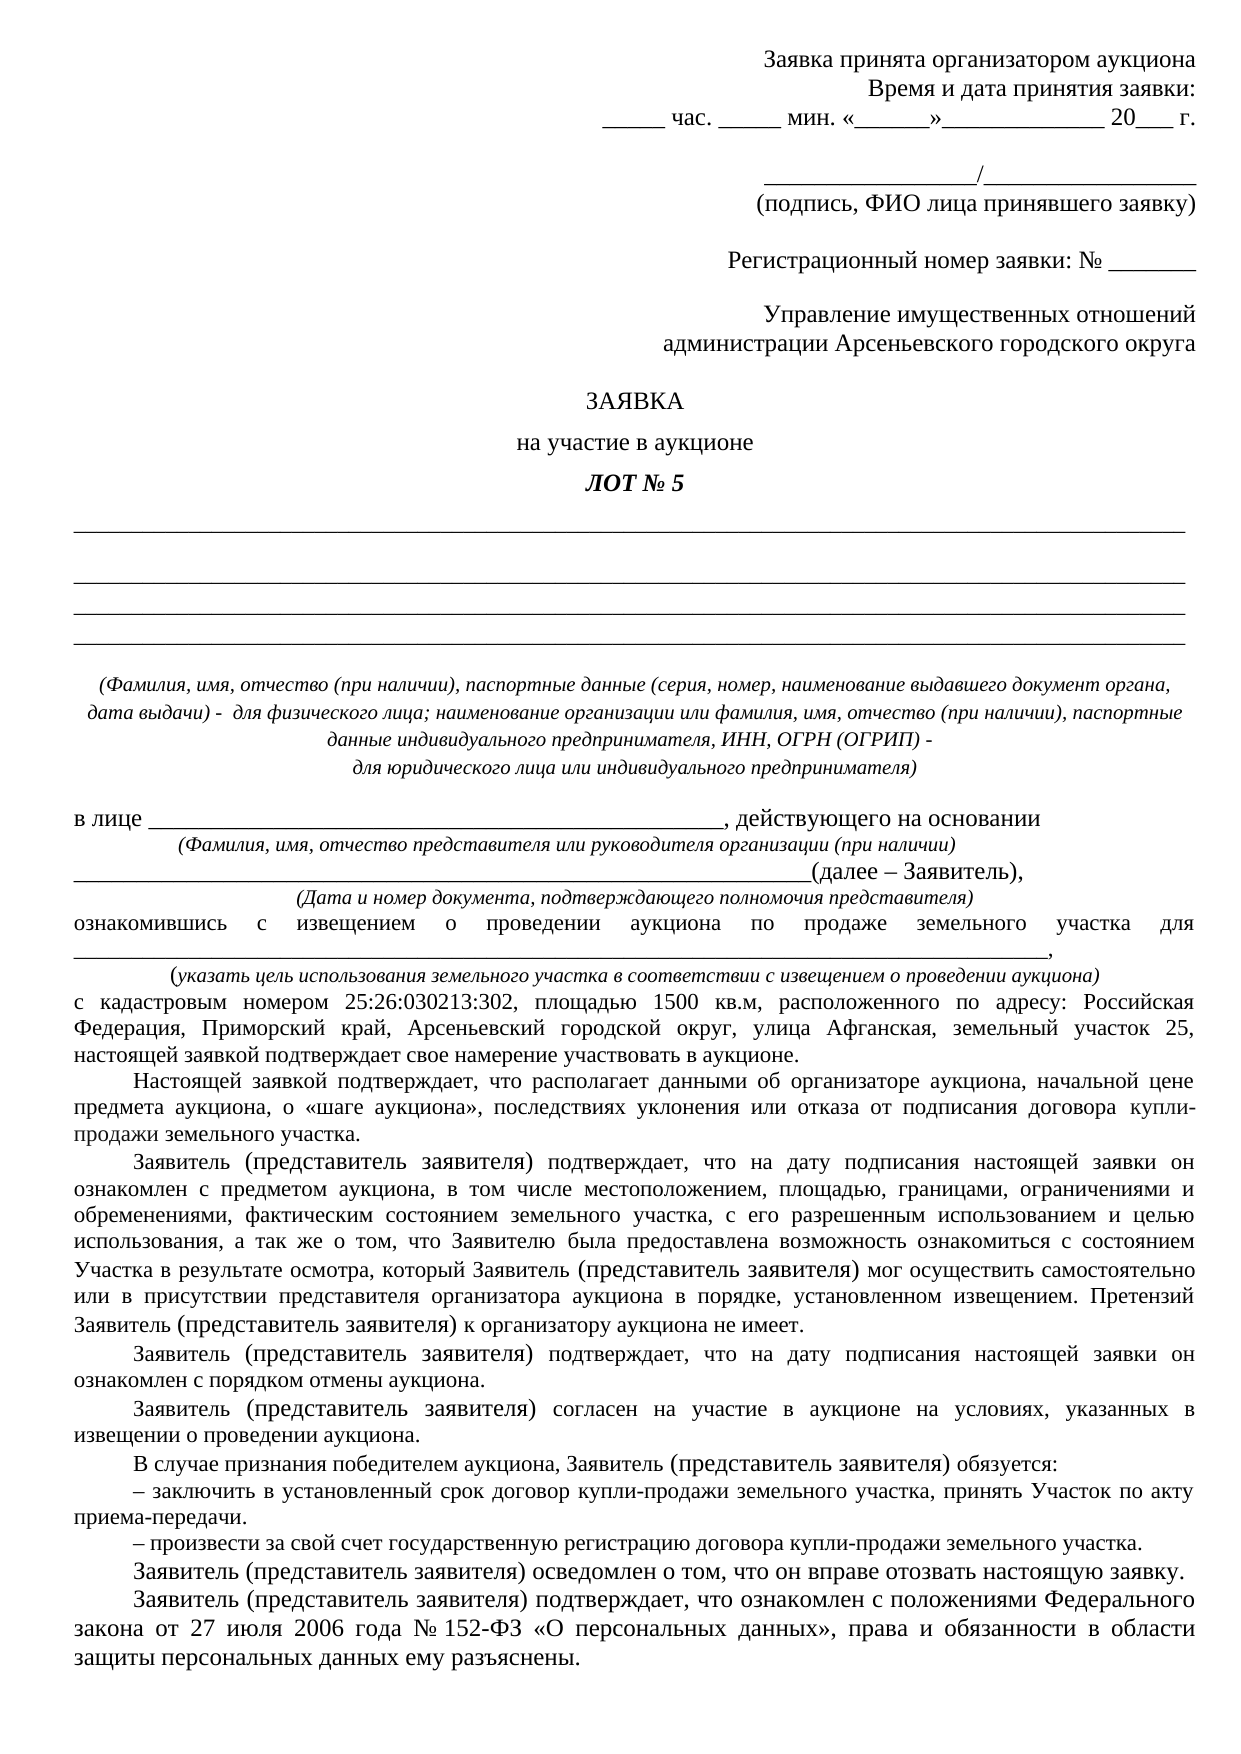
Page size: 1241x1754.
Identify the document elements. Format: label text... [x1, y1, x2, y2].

text (подпись, ФИО лица принявшего заявку) [74, 188, 1196, 217]
text (Дата и номер документа, подтверждающего полномочия представителя) [74, 885, 1196, 909]
text ___________________________________________________________________________________________________________________________________________________________________________________________________________________________________________________________________________________________________ [74, 561, 1196, 647]
text Управление имущественных отношений [74, 299, 1196, 328]
text Настоящей заявкой подтверждает, что располагает данными об организаторе аукциона, начальной цене предмета аукциона, о «шаге аукциона», последствиях уклонения или отказа от подписания договора купли-продажи земельного участка. [74, 1067, 1196, 1146]
text Заявитель (представитель заявителя) подтверждает, что на дату подписания настоящей заявки он ознакомлен с порядком отмены аукциона. [74, 1338, 1196, 1393]
text _________________/_________________ [74, 159, 1196, 188]
text на участие в аукционе [74, 427, 1196, 456]
text Заявитель (представитель заявителя) согласен на участие в аукционе на условиях, указанных в извещении о проведении аукциона. [74, 1393, 1196, 1448]
text администрации Арсеньевского городского округа [74, 328, 1196, 357]
text Регистрационный номер заявки: № _______ [74, 246, 1196, 274]
text Заявка принята организатором аукциона [74, 44, 1196, 73]
text _____ час. _____ мин. «______»_____________ 20___ г. [74, 102, 1196, 131]
text (указать цель использования земельного участка в соответствии с извещением о проведении аукциона) [74, 962, 1196, 988]
text ознакомившись с извещением о проведении аукциона по продаже земельного участка для _____________________________________________________________________________________, [74, 909, 1196, 962]
text – произвести за свой счет государственную регистрацию договора купли-продажи земельного участка. [74, 1529, 1196, 1556]
text (Фамилия, имя, отчество представителя или руководителя организации (при наличии) [74, 832, 1196, 856]
text в лице ______________________________________________, действующего на основании [74, 803, 1196, 832]
text ЛОТ № 5 [74, 468, 1196, 497]
text Заявитель (представитель заявителя) осведомлен о том, что он вправе отозвать настоящую заявку. [74, 1556, 1196, 1584]
text _________________________________________________________________________________________________ [74, 509, 1196, 536]
text Время и дата принятия заявки: [74, 73, 1196, 102]
text Заявитель (представитель заявителя) подтверждает, что ознакомлен с положениями Федерального закона от 27 июля 2006 года № 152-ФЗ «О персональных данных», права и обязанности в области защиты персональных данных ему разъяснены. [74, 1584, 1196, 1671]
text – заключить в установленный срок договор купли-продажи земельного участка, принять Участок по акту приема-передачи. [74, 1477, 1196, 1529]
text (Фамилия, имя, отчество (при наличии), паспортные данные (серия, номер, наименование выдавшего документ органа, дата выдачи) - для физического лица; наименование организации или фамилия, имя, отчество (при наличии), паспортные данные индивидуального предпринимателя, ИНН, ОГРН (ОГРИП) - для юридического лица или индивидуального предпринимателя) [74, 672, 1196, 779]
text ___________________________________________________________(далее – Заявитель), [74, 856, 1196, 885]
text В случае признания победителем аукциона, Заявитель (представитель заявителя) обязуется: [74, 1448, 1196, 1477]
text Заявитель (представитель заявителя) подтверждает, что на дату подписания настоящей заявки он ознакомлен с предметом аукциона, в том числе местоположением, площадью, границами, ограничениями и обременениями, фактическим состоянием земельного участка, с его разрешенным использованием и целью использования, а так же о том, что Заявителю была предоставлена возможность ознакомиться с состоянием Участка в результате осмотра, который Заявитель (представитель заявителя) мог осуществить самостоятельно или в присутствии представителя организатора аукциона в порядке, установленном извещением. Претензий Заявитель (представитель заявителя) к организатору аукциона не имеет. [74, 1146, 1196, 1338]
text с кадастровым номером 25:26:030213:302, площадью 1500 кв.м, расположенного по адресу: Российская Федерация, Приморский край, Арсеньевский городской округ, улица Афганская, земельный участок 25, настоящей заявкой подтверждает свое намерение участвовать в аукционе. [74, 988, 1196, 1067]
text ЗАЯВКА [74, 386, 1196, 414]
